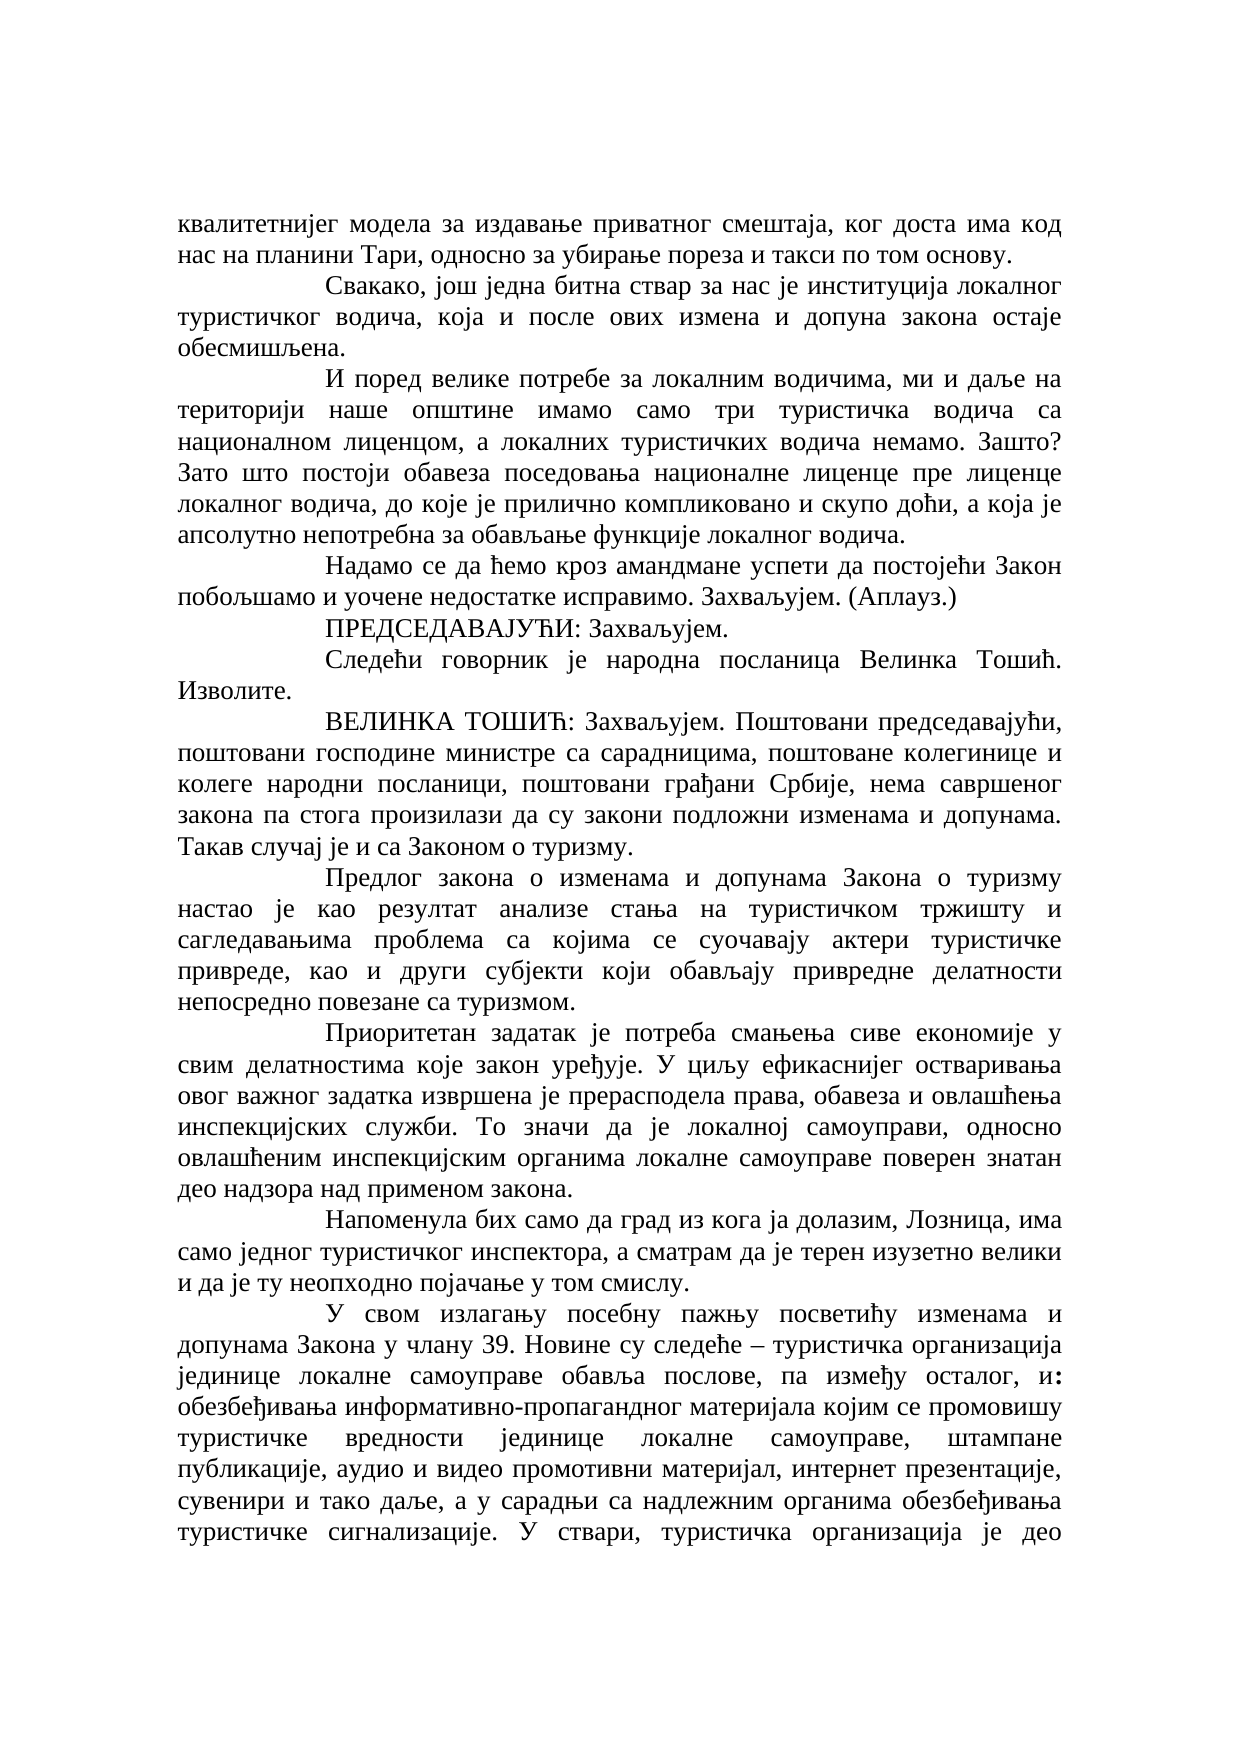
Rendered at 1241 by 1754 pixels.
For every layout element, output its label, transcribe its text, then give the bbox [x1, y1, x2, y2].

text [177, 207, 1063, 269]
text И поред велике потребе за локалним водичима, ми и даље на територији наше општине имамо само три туристичка водича са националном лиценцом, а локалних туристичких водича немамо. Зашто? Зато што постоји обавеза поседовања националне лиценце пре лиценце локалног водича, до које је прилично компликовано и скупо доћи, а која је апсолутно непотребна за обављање функције локалног водича. [177, 362, 1063, 549]
text Напоменула бих само да град из кога ја долазим, Лозница, има само једног туристичког инспектора, а сматрам да је терен изузетно велики и да је ту неопходно појачање у том смислу. [177, 1203, 1063, 1297]
text ВЕЛИНКА ТОШИЋ: Захваљујем. Поштовани председавајући, поштовани господине министре са сарадницима, поштоване колегинице и колеге народни посланици, поштовани грађани Србије, нема савршеног закона па стога произилази да су закони подложни изменама и допунама. Такав случај је и са Законом о туризму. [177, 705, 1063, 861]
text Предлог закона о изменама и допунама Закона о туризму настао је као резултат анализе стања на туристичком тржишту и сагледавањима проблема са којима се суочавају актери туристичке привреде, као и други субјекти који обављају привредне делатности непосредно повезане са туризмом. [177, 861, 1063, 1017]
text Приоритетан задатак је потреба смањења сиве економије у свим делатностима које закон уређује. У циљу ефикаснијег остваривања овог важног задатка извршена је прерасподела права, обавеза и овлашћења инспекцијских служби. То значи да је локалној самоуправи, односно овлашћеним инспекцијским органима локалне самоуправе поверен знатан део надзора над применом закона. [177, 1017, 1063, 1203]
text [177, 1297, 1063, 1546]
text Надамо се да ћемо кроз амандмане успети да постојећи Закон побољшамо и уочене недостатке исправимо. Захваљујем. (Аплауз.) [177, 549, 1063, 612]
text Следећи говорник је народна посланица Велинка Тошић. Изволите. [177, 643, 1063, 705]
text Свакако, још једна битна ствар за нас је институција локалног туристичког водича, која и после ових измена и допуна закона остаје обесмишљена. [177, 269, 1063, 362]
text ПРЕДСЕДАВАЈУЋИ: Захваљујем. [177, 612, 1063, 643]
